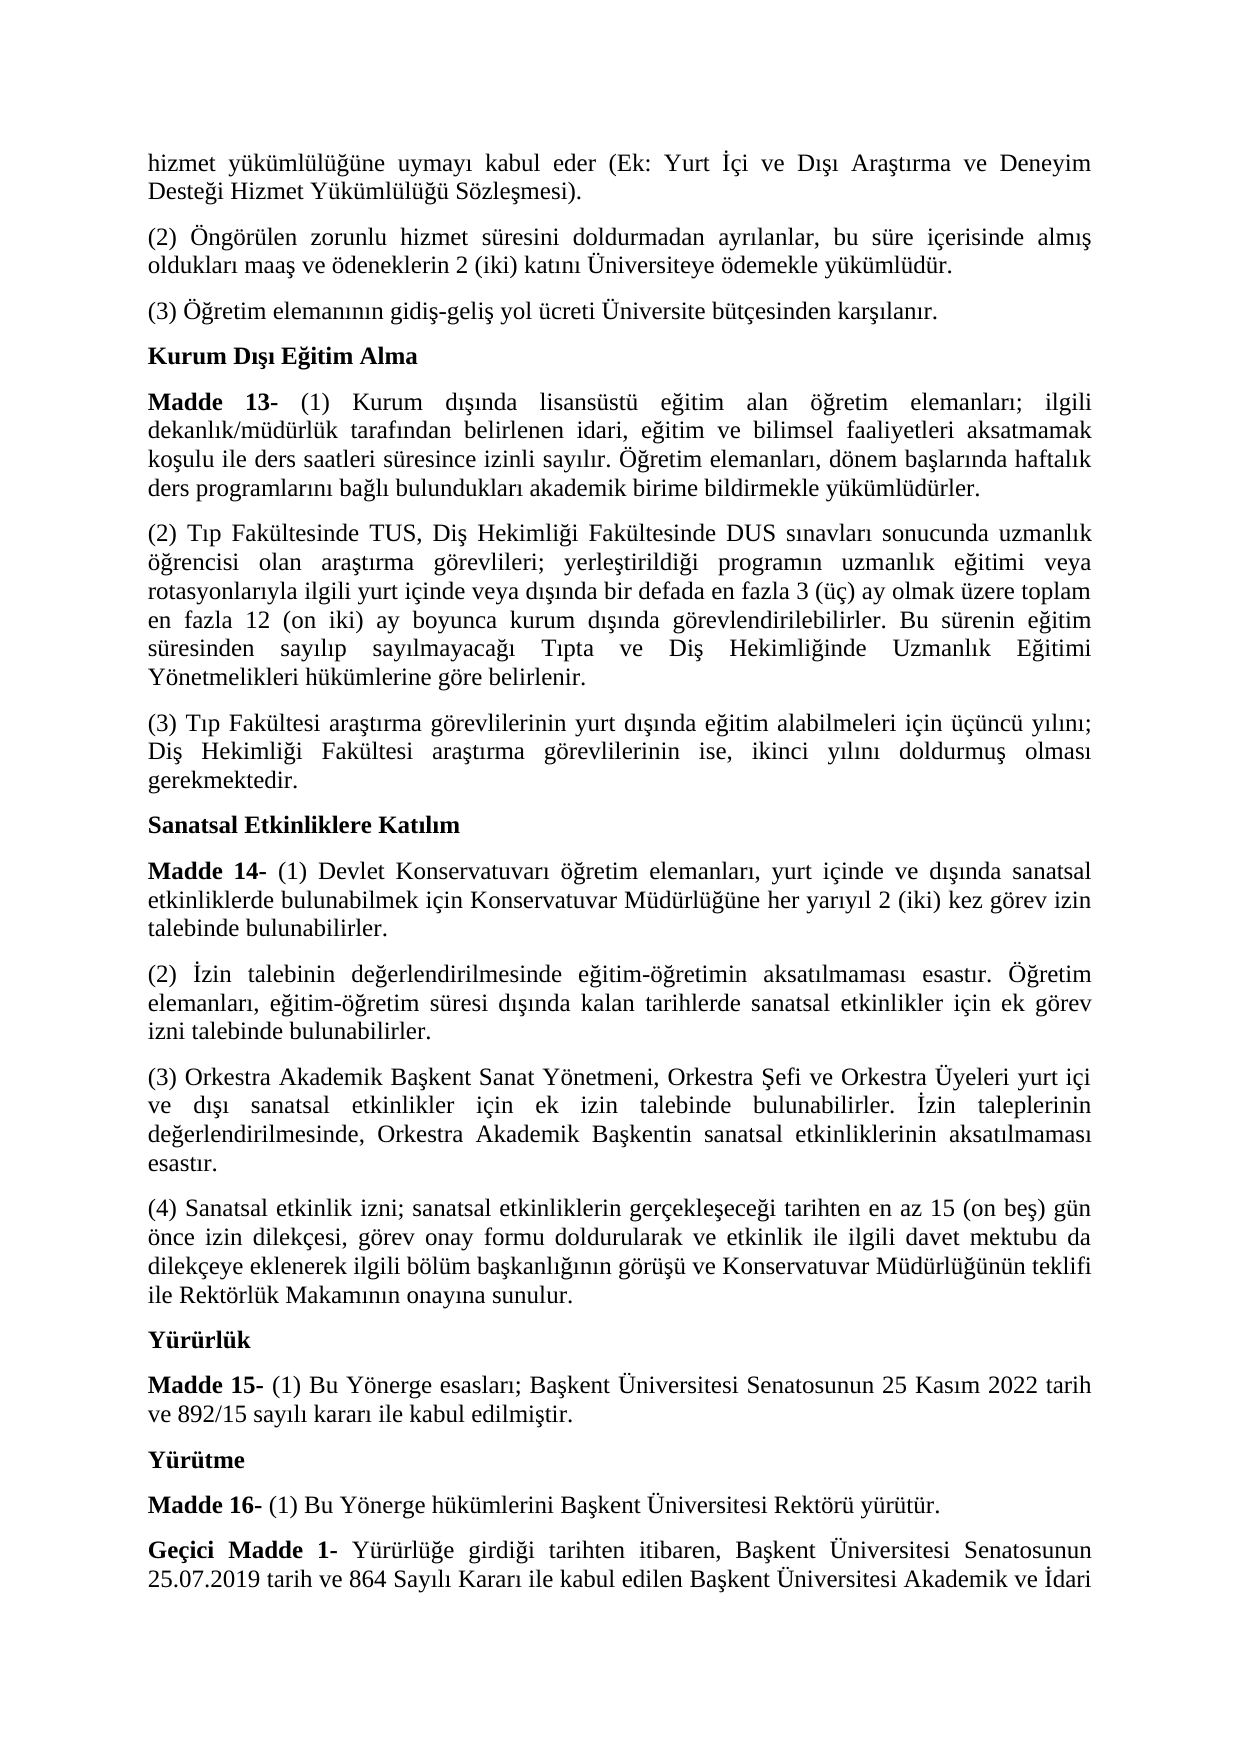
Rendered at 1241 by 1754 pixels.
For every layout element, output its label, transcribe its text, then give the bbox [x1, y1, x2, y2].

text Sanatsal Etkinliklere Katılım [148, 811, 1093, 839]
text (3) Orkestra Akademik Başkent Sanat Yönetmeni, Orkestra Şefi ve Orkestra Üyeleri yurt içi ve dışı sanatsal etkinlikler için ek izin talebinde bulunabilirler. İzin taleplerinin değerlendirilmesinde, Orkestra Akademik Başkentin sanatsal etkinliklerinin aksatılmaması esastır. [148, 1062, 1093, 1177]
text (2) Öngörülen zorunlu hizmet süresini doldurmadan ayrılanlar, bu süre içerisinde almış oldukları maaş ve ödeneklerin 2 (iki) katını Üniversiteye ödemekle yükümlüdür. [148, 222, 1093, 279]
text (4) Sanatsal etkinlik izni; sanatsal etkinliklerin gerçekleşeceği tarihten en az 15 (on beş) gün önce izin dilekçesi, görev onay formu doldurularak ve etkinlik ile ilgili davet mektubu da dilekçeye eklenerek ilgili bölüm başkanlığının görüşü ve Konservatuvar Müdürlüğünün teklifi ile Rektörlük Makamının onayına sunulur. [148, 1193, 1093, 1308]
text (3) Öğretim elemanının gidiş-geliş yol ücreti Üniversite bütçesinden karşılanır. [148, 296, 1093, 325]
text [148, 1536, 1093, 1593]
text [148, 148, 1093, 205]
text Madde 16- (1) Bu Yönerge hükümlerini Başkent Üniversitesi Rektörü yürütür. [148, 1490, 1093, 1519]
text (3) Tıp Fakültesi araştırma görevlilerinin yurt dışında eğitim alabilmeleri için üçüncü yılını; Diş Hekimliği Fakültesi araştırma görevlilerinin ise, ikinci yılını doldurmuş olması gerekmektedir. [148, 708, 1093, 794]
text Yürürlük [148, 1325, 1093, 1354]
text Madde 14- (1) Devlet Konservatuvarı öğretim elemanları, yurt içinde ve dışında sanatsal etkinliklerde bulunabilmek için Konservatuvar Müdürlüğüne her yarıyıl 2 (iki) kez görev izin talebinde bulunabilirler. [148, 856, 1093, 942]
text Madde 15- (1) Bu Yönerge esasları; Başkent Üniversitesi Senatosunun 25 Kasım 2022 tarih ve 892/15 sayılı kararı ile kabul edilmiştir. [148, 1371, 1093, 1428]
text Madde 13- (1) Kurum dışında lisansüstü eğitim alan öğretim elemanları; ilgili dekanlık/müdürlük tarafından belirlenen idari, eğitim ve bilimsel faaliyetleri aksatmamak koşulu ile ders saatleri süresince izinli sayılır. Öğretim elemanları, dönem başlarında haftalık ders programlarını bağlı bulundukları akademik birime bildirmekle yükümlüdürler. [148, 387, 1093, 502]
text Kurum Dışı Eğitim Alma [148, 341, 1093, 370]
text (2) İzin talebinin değerlendirilmesinde eğitim-öğretimin aksatılmaması esastır. Öğretim elemanları, eğitim-öğretim süresi dışında kalan tarihlerde sanatsal etkinlikler için ek görev izni talebinde bulunabilirler. [148, 959, 1093, 1045]
text (2) Tıp Fakültesinde TUS, Diş Hekimliği Fakültesinde DUS sınavları sonucunda uzmanlık öğrencisi olan araştırma görevlileri; yerleştirildiği programın uzmanlık eğitimi veya rotasyonlarıyla ilgili yurt içinde veya dışında bir defada en fazla 3 (üç) ay olmak üzere toplam en fazla 12 (on iki) ay boyunca kurum dışında görevlendirilebilirler. Bu sürenin eğitim süresinden sayılıp sayılmayacağı Tıpta ve Diş Hekimliğinde Uzmanlık Eğitimi Yönetmelikleri hükümlerine göre belirlenir. [148, 518, 1093, 691]
text Yürütme [148, 1445, 1093, 1473]
